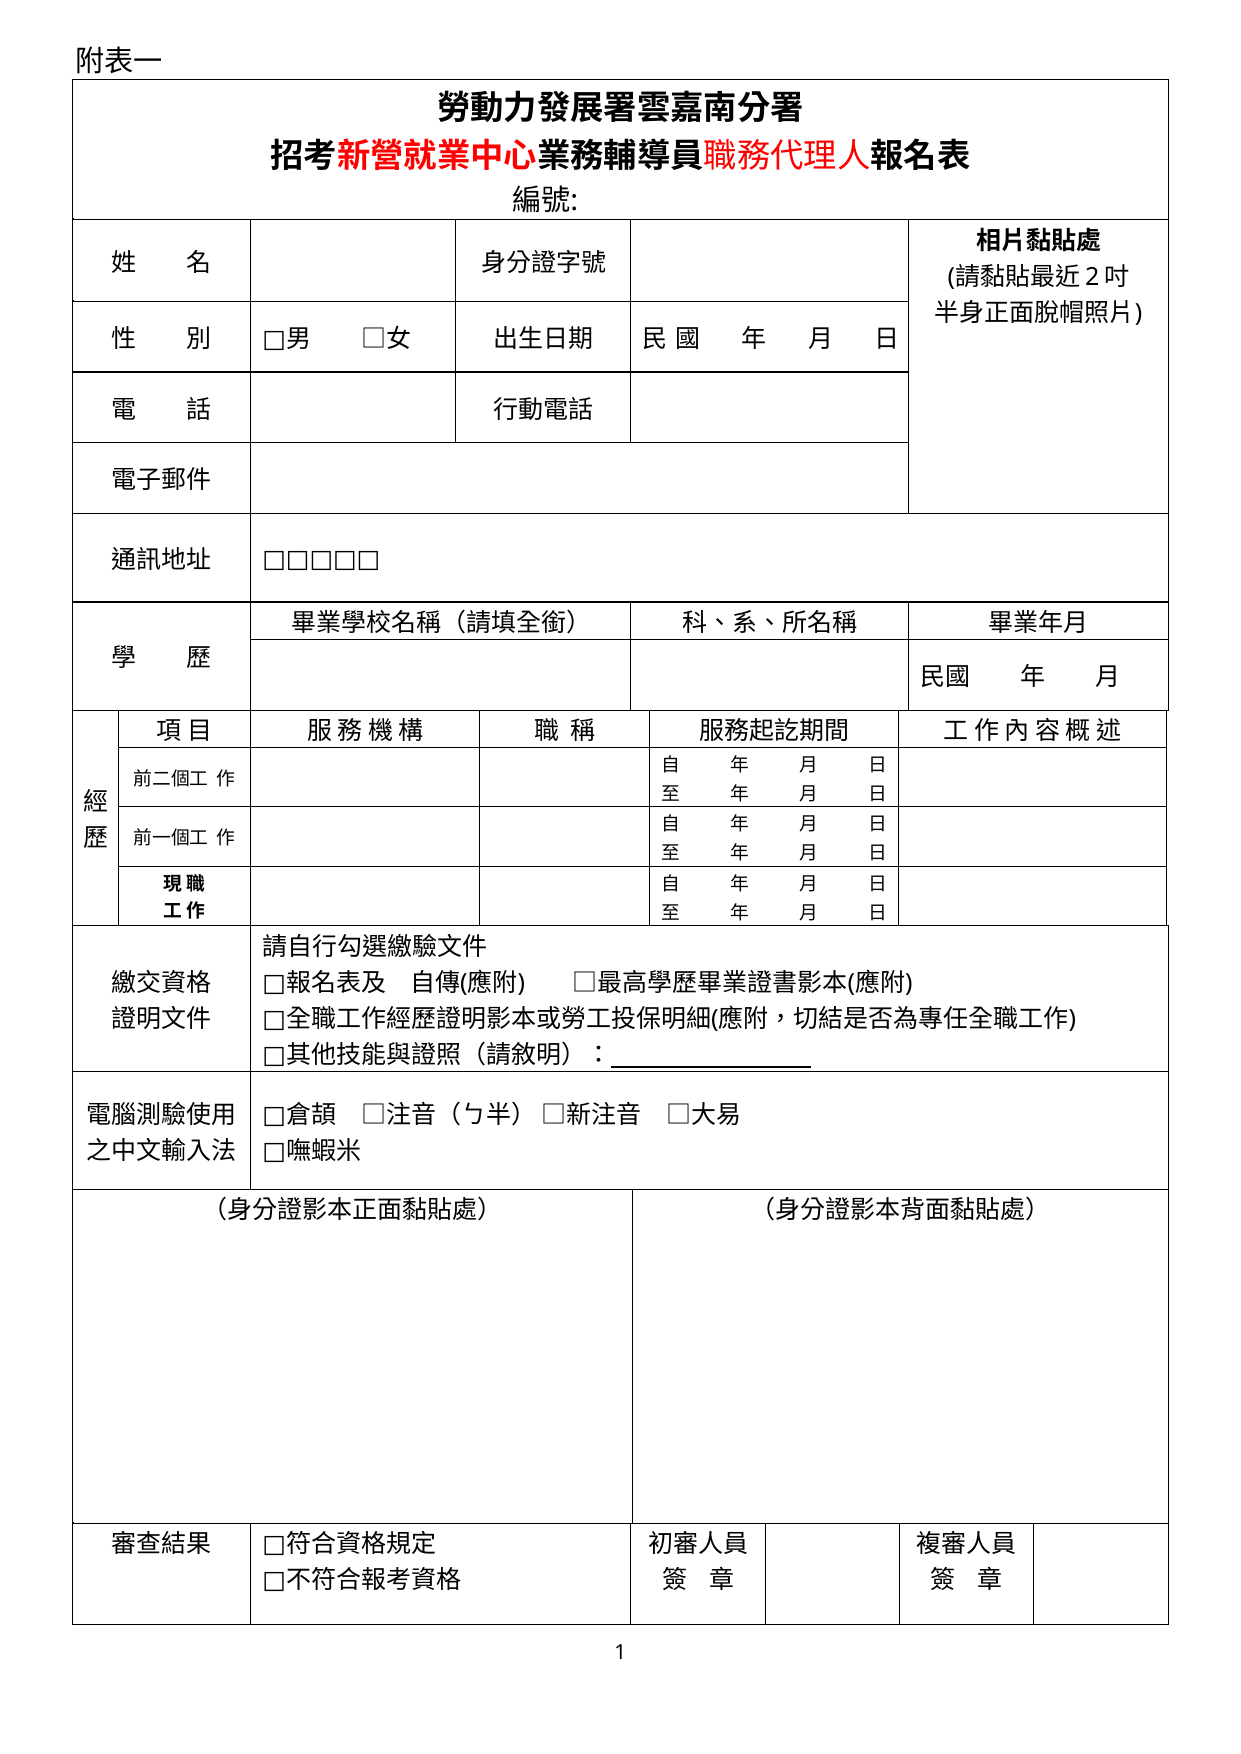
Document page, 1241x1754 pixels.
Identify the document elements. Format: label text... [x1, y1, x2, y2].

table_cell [251, 1524, 630, 1623]
table_cell 項 目 [119, 711, 250, 747]
table_cell 科、系、所名稱 [631, 603, 908, 639]
table_cell 電子郵件 [73, 443, 250, 513]
table_cell 經 歷 [73, 711, 118, 925]
table_cell 自年月日 至年月日 [650, 867, 898, 925]
table_cell 身分證字號 [456, 220, 630, 301]
table_header 勞動力發展署雲嘉南分署 招考新營就業中心業務輔導員職務代理人報名表 編號: [73, 80, 1168, 219]
table_cell （身分證影本背面黏貼處） [633, 1190, 1168, 1523]
table_cell 服 務 機 構 [251, 711, 479, 747]
table_cell （身分證影本正面黏貼處） [73, 1190, 632, 1523]
table_cell 行動電話 [456, 373, 630, 442]
table_cell [899, 807, 1166, 866]
table_cell 畢業學校名稱（請填全銜） [251, 603, 630, 639]
table_cell □倉頡 □注音（ㄅ半） □新注音 □大易 □嘸蝦米 [251, 1072, 1168, 1189]
table_cell [251, 640, 630, 709]
table_cell 通訊地址 [73, 514, 250, 601]
table_cell 前二個工 作 [119, 748, 250, 806]
table_cell [251, 867, 479, 925]
table_cell 出生日期 [456, 302, 630, 371]
table_cell [480, 748, 649, 806]
table_cell 工 作 內 容 概 述 [899, 711, 1166, 747]
table_cell 職 稱 [480, 711, 649, 747]
table_cell [251, 807, 479, 866]
table_cell 審查結果 [73, 1524, 250, 1623]
table_cell [251, 443, 908, 513]
table_cell 初審人員 簽 章 [631, 1524, 765, 1623]
table_cell 現 職 工 作 [119, 867, 250, 925]
table_cell [631, 640, 908, 709]
table_cell 相片黏貼處 (請黏貼最近2吋 半身正面脫帽照片) [909, 220, 1168, 513]
table_cell 複審人員 簽 章 [900, 1524, 1033, 1623]
table_cell 服務起訖期間 [650, 711, 898, 747]
table_cell [480, 807, 649, 866]
table_cell [899, 867, 1166, 925]
table_cell 民國 年 月 [909, 640, 1168, 709]
table_cell [631, 220, 908, 301]
table_cell 畢業年月 [909, 603, 1168, 639]
table_cell 自年月日 至年月日 [650, 748, 898, 806]
table_cell 電 話 [73, 373, 250, 442]
table_cell 繳交資格 證明文件 [73, 926, 250, 1071]
table_cell 前一個工 作 [119, 807, 250, 866]
table_cell 姓 名 [73, 220, 250, 301]
table_cell □男 □女 [251, 302, 455, 371]
table_cell 請自行勾選繳驗文件 □報名表及 自傳(應附) □最高學歷畢業證書影本(應附) □全職工作經歷證明影本或勞工投保明細(應附，切結是否為專任全職工作) □其他技能與證照（請敘明）： [251, 926, 1168, 1071]
table_cell [251, 220, 455, 301]
table_cell [480, 867, 649, 925]
table_cell 電腦測驗使用之中文輸入法 [73, 1072, 250, 1189]
table_cell 性 別 [73, 302, 250, 371]
table_cell [251, 748, 479, 806]
text 附表一 [75, 37, 1165, 79]
table_cell 民國 年 月 日 [631, 302, 908, 371]
table_cell [631, 373, 908, 442]
table_cell [251, 373, 455, 442]
table_cell [1034, 1524, 1168, 1623]
table_cell □□□□□ [251, 514, 1168, 601]
table_cell 自年月日 至年月日 [650, 807, 898, 866]
table_cell [766, 1524, 899, 1623]
table_cell [899, 748, 1166, 806]
table_cell 學 歷 [73, 603, 250, 709]
